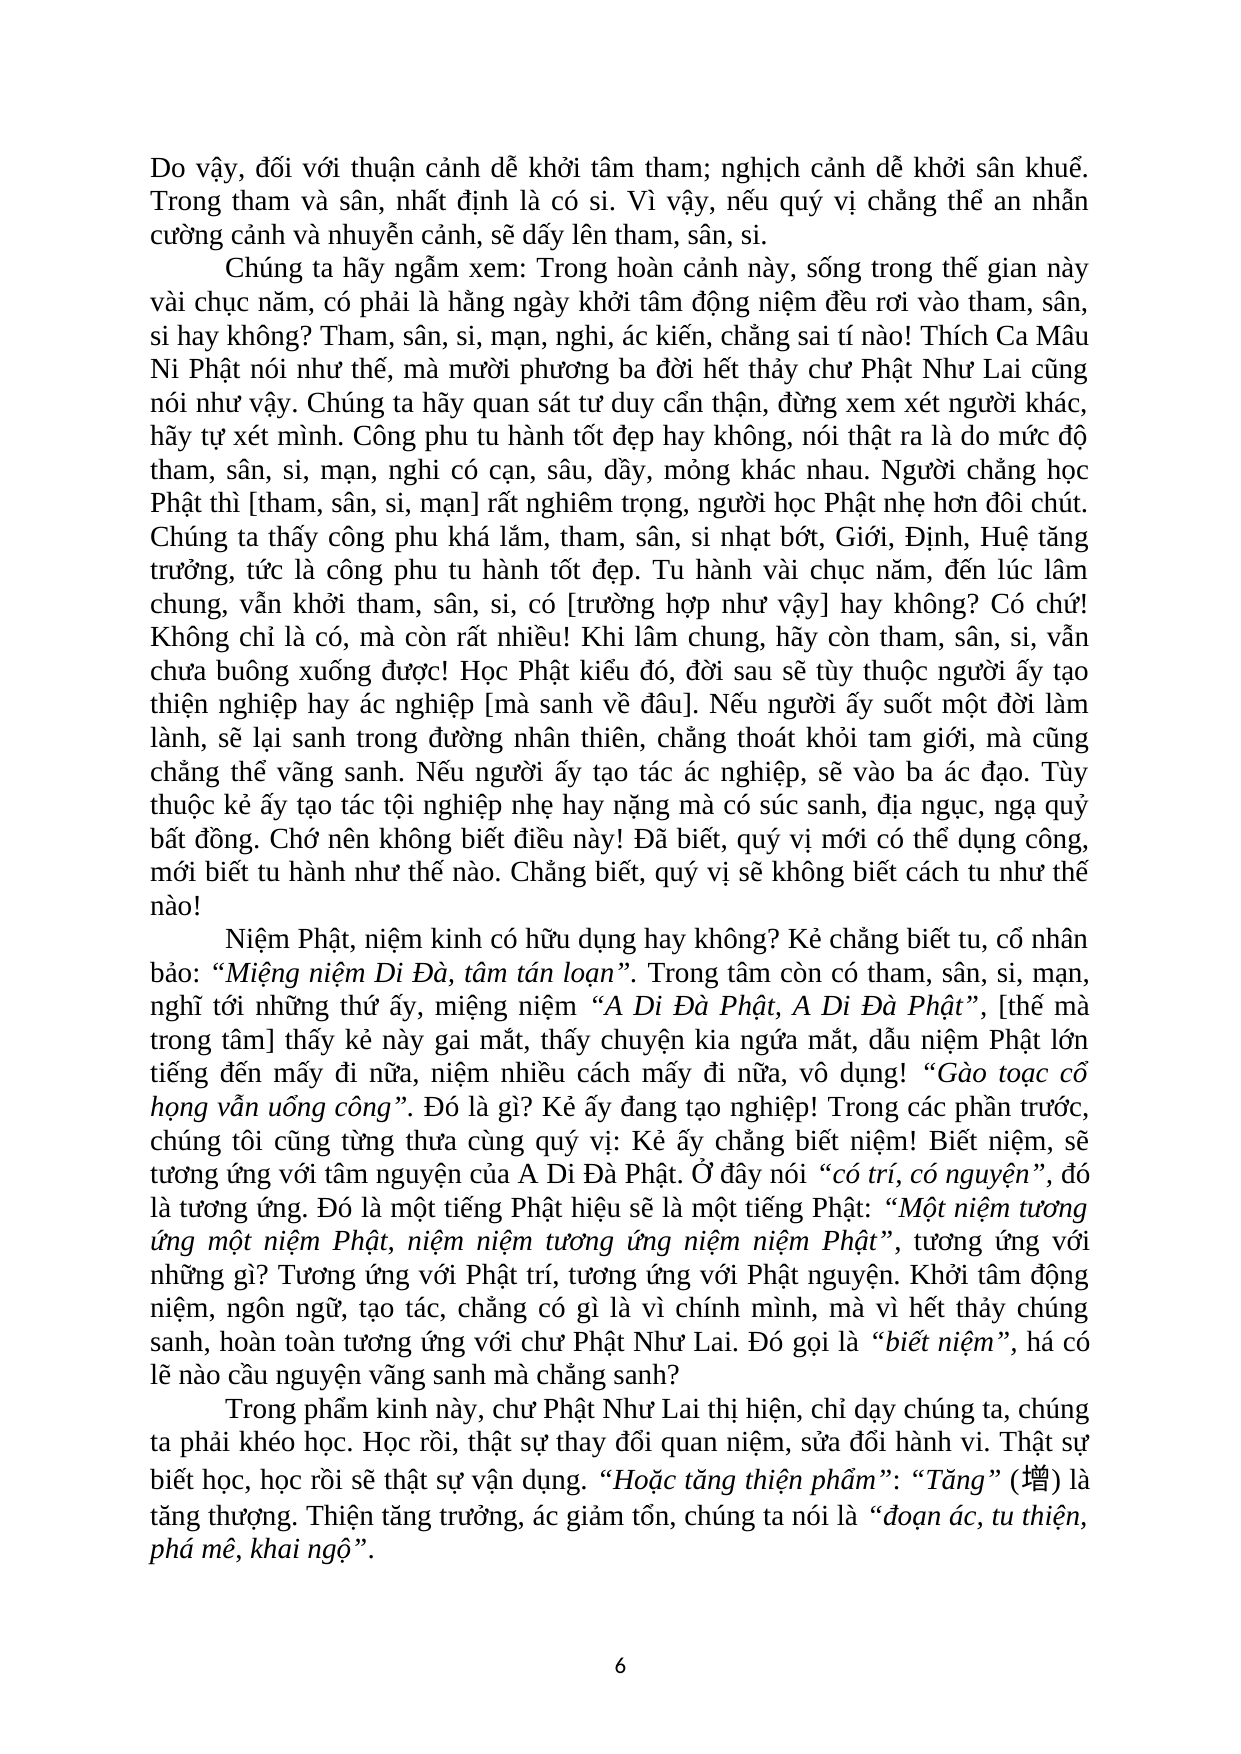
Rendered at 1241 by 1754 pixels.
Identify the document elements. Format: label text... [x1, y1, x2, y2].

text Chúng ta hãy ngẫm xem: Trong hoàn cảnh này, sống trong thế gian này vài chục năm, có phải là hằng ngày khởi tâm động niệm đều rơi vào tham, sân, si hay không? Tham, sân, si, mạn, nghi, ác kiến, chẳng sai tí nào! Thích Ca Mâu Ni Phật nói như thế, mà mười phương ba đời hết thảy chư Phật Như Lai cũng nói như vậy. Chúng ta hãy quan sát tư duy cẩn thận, đừng xem xét người khác, hãy tự xét mình. Công phu tu hành tốt đẹp hay không, nói thật ra là do mức độ tham, sân, si, mạn, nghi có cạn, sâu, dầy, mỏng khác nhau. Người chẳng học Phật thì [tham, sân, si, mạn] rất nghiêm trọng, người học Phật nhẹ hơn đôi chút. Chúng ta thấy công phu khá lắm, tham, sân, si nhạt bớt, Giới, Định, Huệ tăng trưởng, tức là công phu tu hành tốt đẹp. Tu hành vài chục năm, đến lúc lâm chung, vẫn khởi tham, sân, si, có [trường hợp như vậy] hay không? Có chứ! Không chỉ là có, mà còn rất nhiều! Khi lâm chung, hãy còn tham, sân, si, vẫn chưa buông xuống được! Học Phật kiểu đó, đời sau sẽ tùy thuộc người ấy tạo thiện nghiệp hay ác nghiệp [mà sanh về đâu]. Nếu người ấy suốt một đời làm lành, sẽ lại sanh trong đường nhân thiên, chẳng thoát khỏi tam giới, mà cũng chẳng thể vãng sanh. Nếu người ấy tạo tác ác nghiệp, sẽ vào ba ác đạo. Tùy thuộc kẻ ấy tạo tác tội nghiệp nhẹ hay nặng mà có súc sanh, địa ngục, ngạ quỷ bất đồng. Chớ nên không biết điều này! Đã biết, quý vị mới có thể dụng công, mới biết tu hành như thế nào. Chẳng biết, quý vị sẽ không biết cách tu như thế nào! [150, 251, 1090, 921]
text Niệm Phật, niệm kinh có hữu dụng hay không? Kẻ chẳng biết tu, cổ nhân bảo: “Miệng niệm Di Đà, tâm tán loạn”. Trong tâm còn có tham, sân, si, mạn, nghĩ tới những thứ ấy, miệng niệm “A Di Đà Phật, A Di Đà Phật”, [thế mà trong tâm] thấy kẻ này gai mắt, thấy chuyện kia ngứa mắt, dẫu niệm Phật lớn tiếng đến mấy đi nữa, niệm nhiều cách mấy đi nữa, vô dụng! “Gào toạc cổ họng vẫn uổng công”. Đó là gì? Kẻ ấy đang tạo nghiệp! Trong các phần trước, chúng tôi cũng từng thưa cùng quý vị: Kẻ ấy chẳng biết niệm! Biết niệm, sẽ tương ứng với tâm nguyện của A Di Đà Phật. Ở đây nói “có trí, có nguyện”, đó là tương ứng. Đó là một tiếng Phật hiệu sẽ là một tiếng Phật: “Một niệm tương ứng một niệm Phật, niệm niệm tương ứng niệm niệm Phật”, tương ứng với những gì? Tương ứng với Phật trí, tương ứng với Phật nguyện. Khởi tâm động niệm, ngôn ngữ, tạo tác, chẳng có gì là vì chính mình, mà vì hết thảy chúng sanh, hoàn toàn tương ứng với chư Phật Như Lai. Đó gọi là “biết niệm”, há có lẽ nào cầu nguyện vãng sanh mà chẳng sanh? [150, 921, 1090, 1391]
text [150, 150, 1090, 251]
text Trong phẩm kinh này, chư Phật Như Lai thị hiện, chỉ dạy chúng ta, chúng ta phải khéo học. Học rồi, thật sự thay đổi quan niệm, sửa đổi hành vi. Thật sự biết học, học rồi sẽ thật sự vận dụng. “Hoặc tăng thiện phẩm”: “Tăng” (增) là tăng thượng. Thiện tăng trưởng, ác giảm tổn, chúng ta nói là “đoạn ác, tu thiện, phá mê, khai ngộ”. [150, 1391, 1090, 1565]
